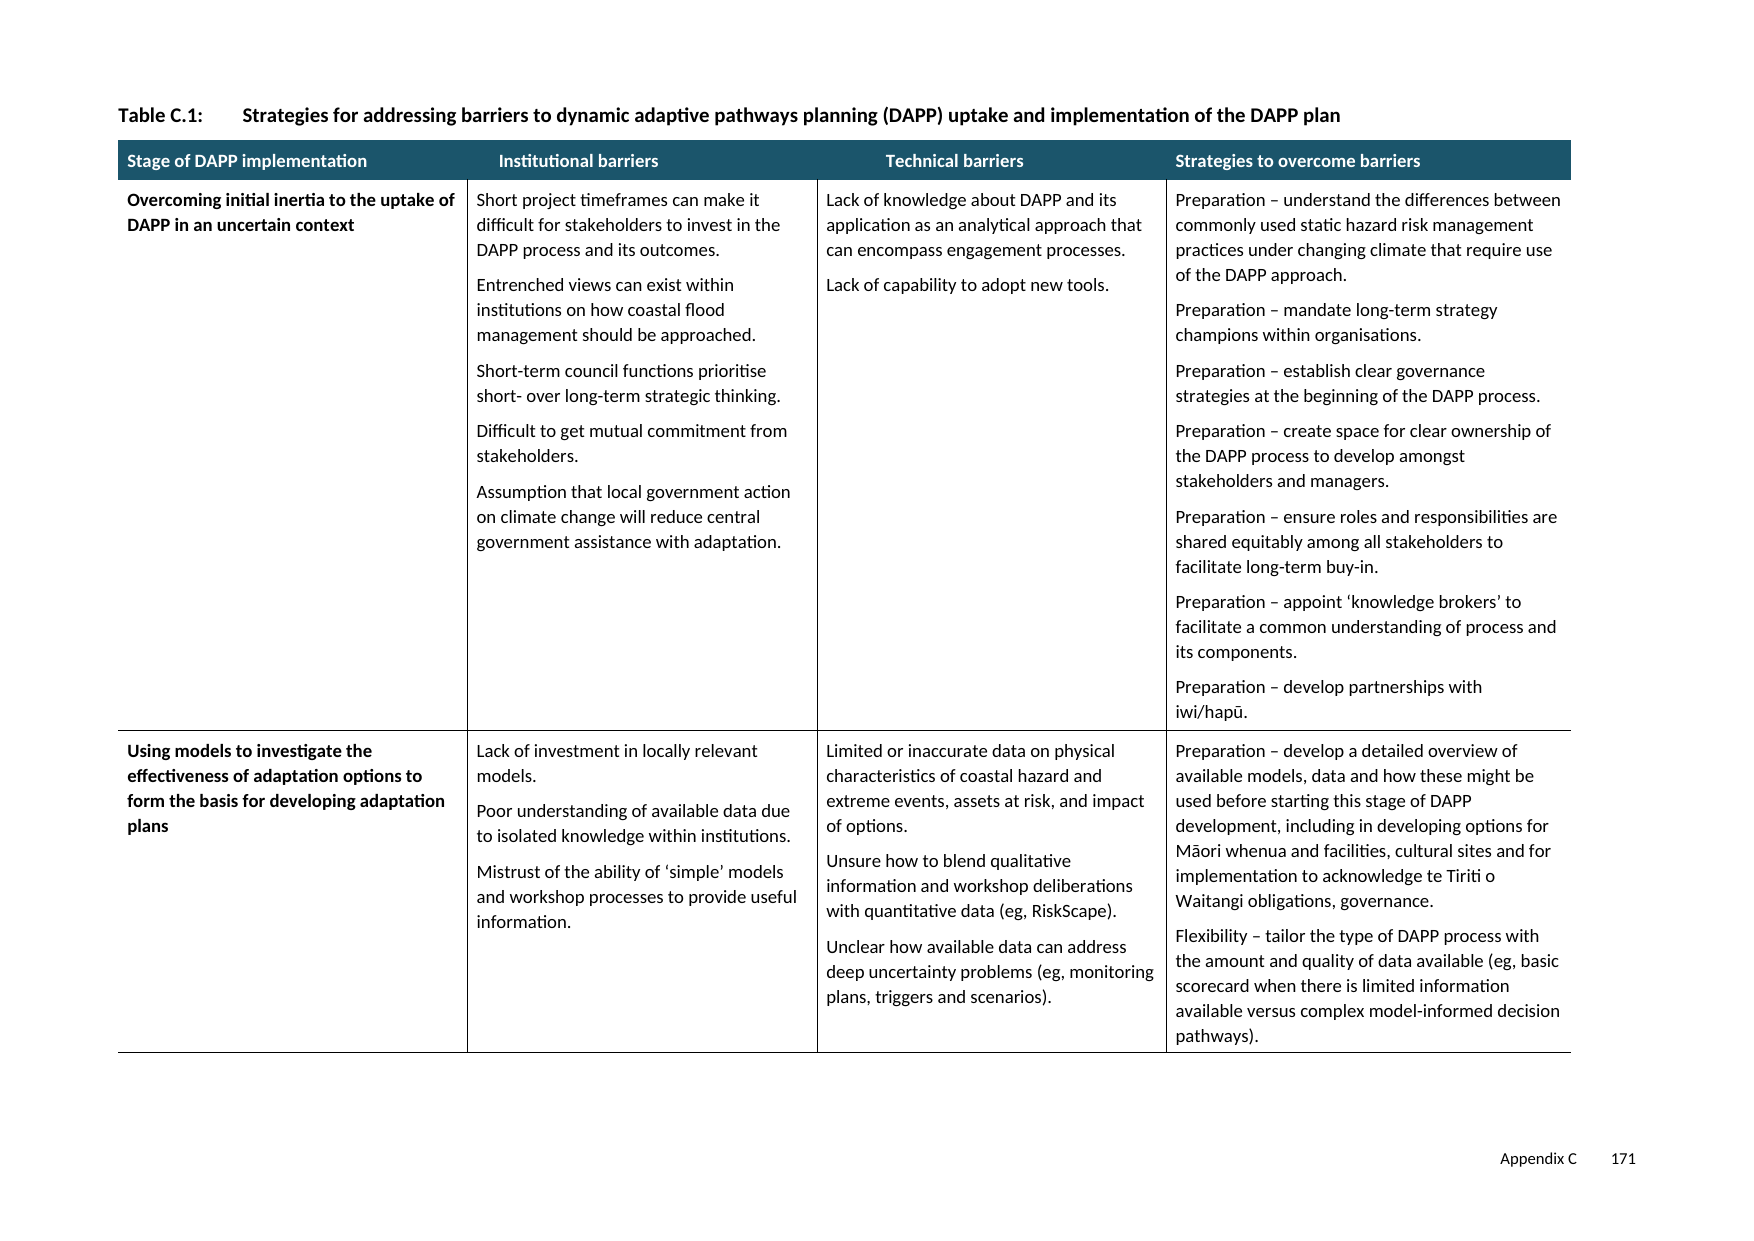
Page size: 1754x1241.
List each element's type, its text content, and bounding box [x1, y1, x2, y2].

table_header Strategies to overcome barriers [1167, 141, 1571, 179]
table_cell Overcoming initial inertia to the uptake of DAPP in an uncertain context [118, 180, 467, 730]
table_header Technical barriers [877, 141, 1166, 179]
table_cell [468, 731, 817, 1052]
table_cell Short project timeframes can make it difficult for stakeholders to invest in the DAPP process and its outcomes. Entrenched views can exist within institutions on how coastal flood management should be approached. Short-term council functions prioritise short- over long-term strategic thinking. Difficult to get mutual commitment from stakeholders. Assumption that local government action on climate change will reduce central government assistance with adaptation. [468, 180, 817, 730]
table_cell Preparation – understand the differences between commonly used static hazard risk management practices under changing climate that require use of the DAPP approach. Preparation – mandate long-term strategy champions within organisations. Preparation – establish clear governance strategies at the beginning of the DAPP process. Preparation – create space for clear ownership of the DAPP process to develop amongst stakeholders and managers. Preparation – ensure roles and responsibilities are shared equitably among all stakeholders to facilitate long-term buy-in. Preparation – appoint ‘knowledge brokers’ to facilitate a common understanding of process and its components. Preparation – develop partnerships with iwi/hapū. [1167, 180, 1571, 730]
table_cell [818, 731, 1166, 1052]
table_header Institutional barriers [490, 141, 876, 179]
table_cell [118, 731, 467, 1052]
table_header Stage of DAPP implementation [118, 141, 489, 179]
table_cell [1167, 731, 1571, 1052]
table_cell Lack of knowledge about DAPP and its application as an analytical approach that can encompass engagement processes. Lack of capability to adopt new tools. [818, 180, 1166, 730]
subtitle Table C.1: Strategies for addressing barriers to dynamic adaptive pathways planning (DAPP) uptake and implementation of the DAPP plan [118, 101, 1636, 128]
